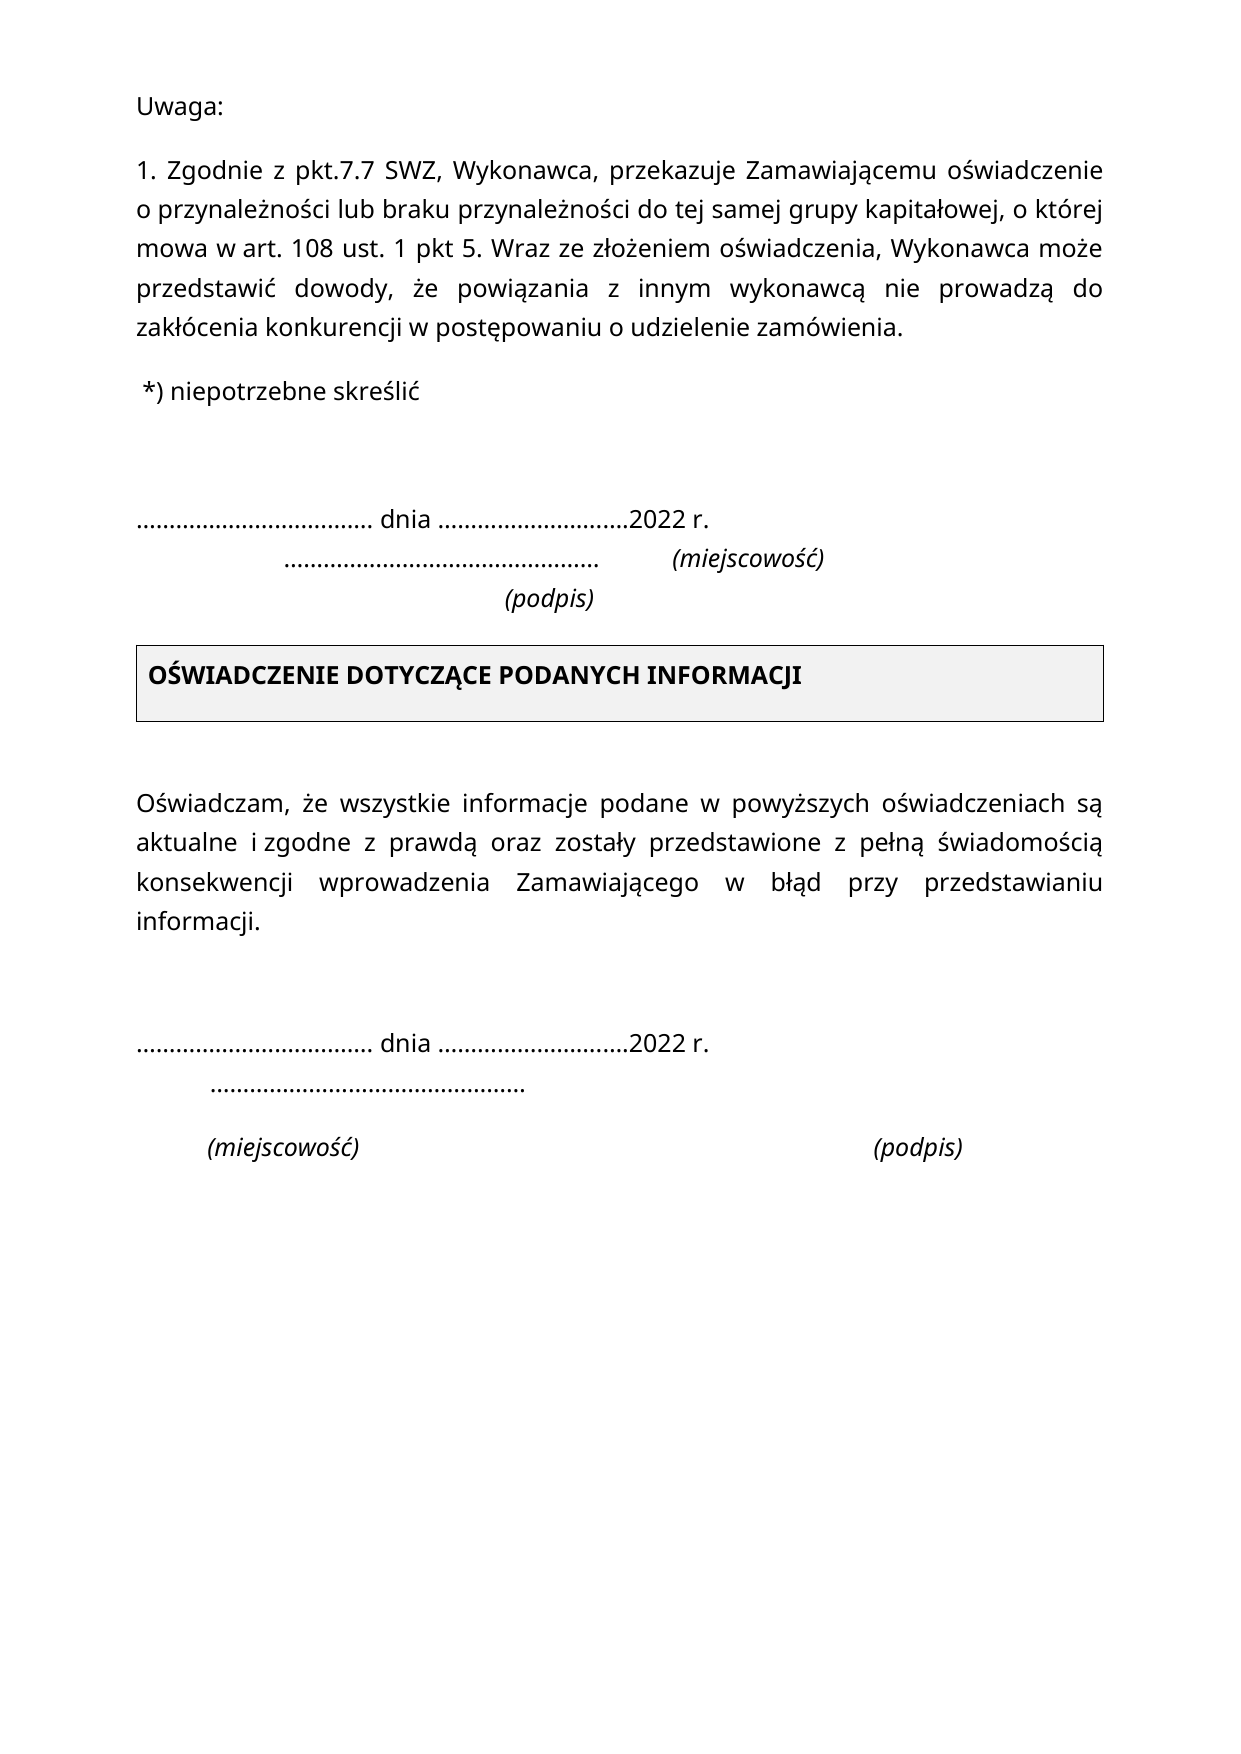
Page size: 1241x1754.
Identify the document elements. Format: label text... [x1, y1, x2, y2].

text 1. Zgodnie z pkt.7.7 SWZ, Wykonawca, przekazuje Zamawiającemu oświadczenie o przynależności lub braku przynależności do tej samej grupy kapitałowej, o której mowa w art. 108 ust. 1 pkt 5. Wraz ze złożeniem oświadczenia, Wykonawca może przedstawić dowody, że powiązania z innym wykonawcą nie prowadzą do zakłócenia konkurencji w postępowaniu o udzielenie zamówienia. [136, 153, 1104, 343]
text (miejscowość) (podpis) [136, 1129, 1104, 1203]
text Uwaga: [136, 89, 1104, 123]
table_header OŚWIADCZENIE DOTYCZĄCE PODANYCH INFORMACJI [137, 646, 1103, 721]
text *) niepotrzebne skreślić [136, 374, 1104, 408]
text Oświadczam, że wszystkie informacje podane w powyższych oświadczeniach są aktualne i zgodne z prawdą oraz zostały przedstawione z pełną świadomością konsekwencji wprowadzenia Zamawiającego w błąd przy przedstawianiu informacji. [136, 786, 1104, 937]
text ………………….…….……. dnia …………………….….2022 r. ………………………………………… [136, 1026, 1104, 1099]
text ………………….…….……. dnia …………………….….2022 r. ………………………………………… (miejscowość) (podpis) [136, 502, 1104, 614]
